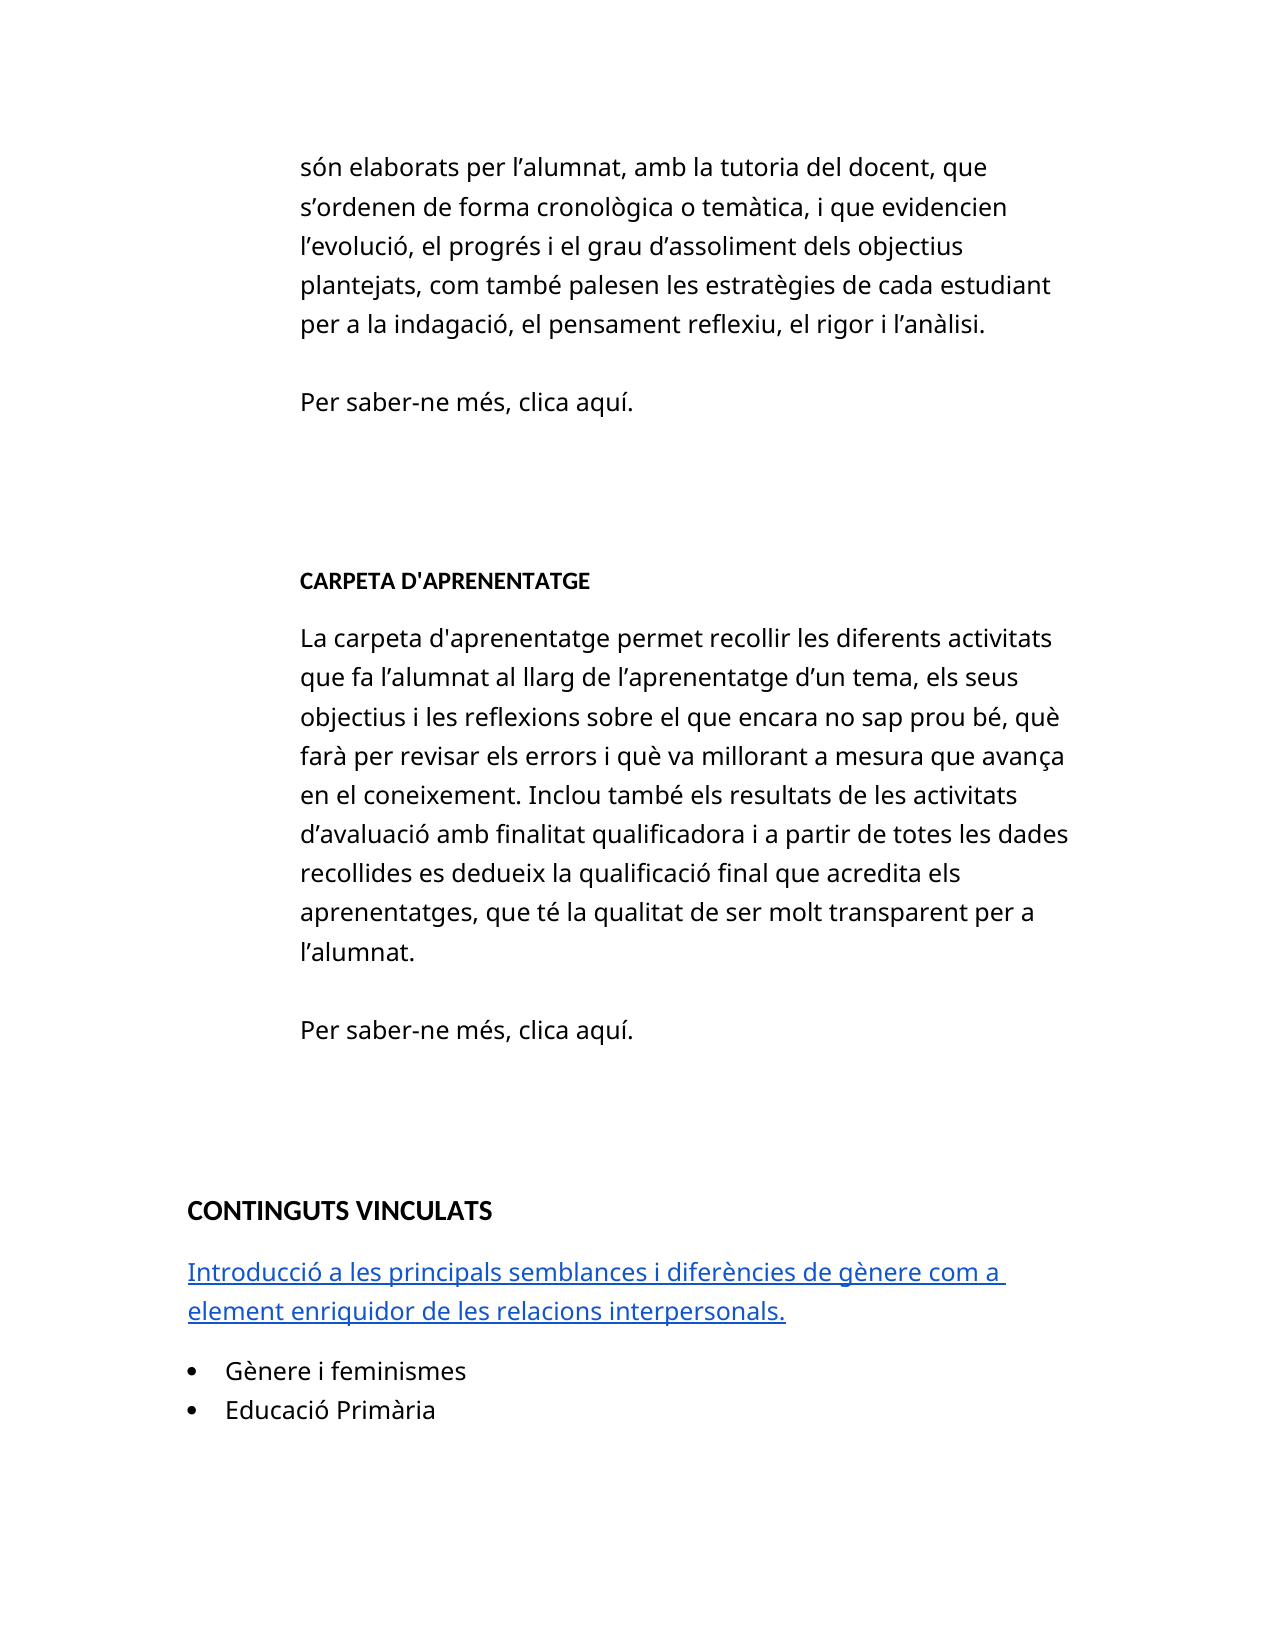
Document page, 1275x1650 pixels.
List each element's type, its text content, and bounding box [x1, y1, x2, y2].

text Introducció a les principals semblances i diferències de gènere com a element enriquidor de les relacions interpersonals. [187, 1254, 1087, 1327]
list Educació Primària [187, 1393, 1087, 1427]
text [300, 150, 1087, 419]
subtitle CONTINGUTS VINCULATS [187, 1192, 1087, 1228]
subtitle CARPETA D'APRENENTATGE [300, 565, 1087, 596]
list Gènere i feminismes [187, 1353, 1087, 1387]
text La carpeta d'aprenentatge permet recollir les diferents activitats que fa l’alumnat al llarg de l’aprenentatge d’un tema, els seus objectius i les reflexions sobre el que encara no sap prou bé, què farà per revisar els errors i què va millorant a mesura que avança en el coneixement. Inclou també els resultats de les activitats d’avaluació amb finalitat qualificadora i a partir de totes les dades recollides es dedueix la qualificació final que acredita els aprenentatges, que té la qualitat de ser molt transparent per a l’alumnat. Per saber-ne més, clica aquí. [300, 621, 1087, 1047]
